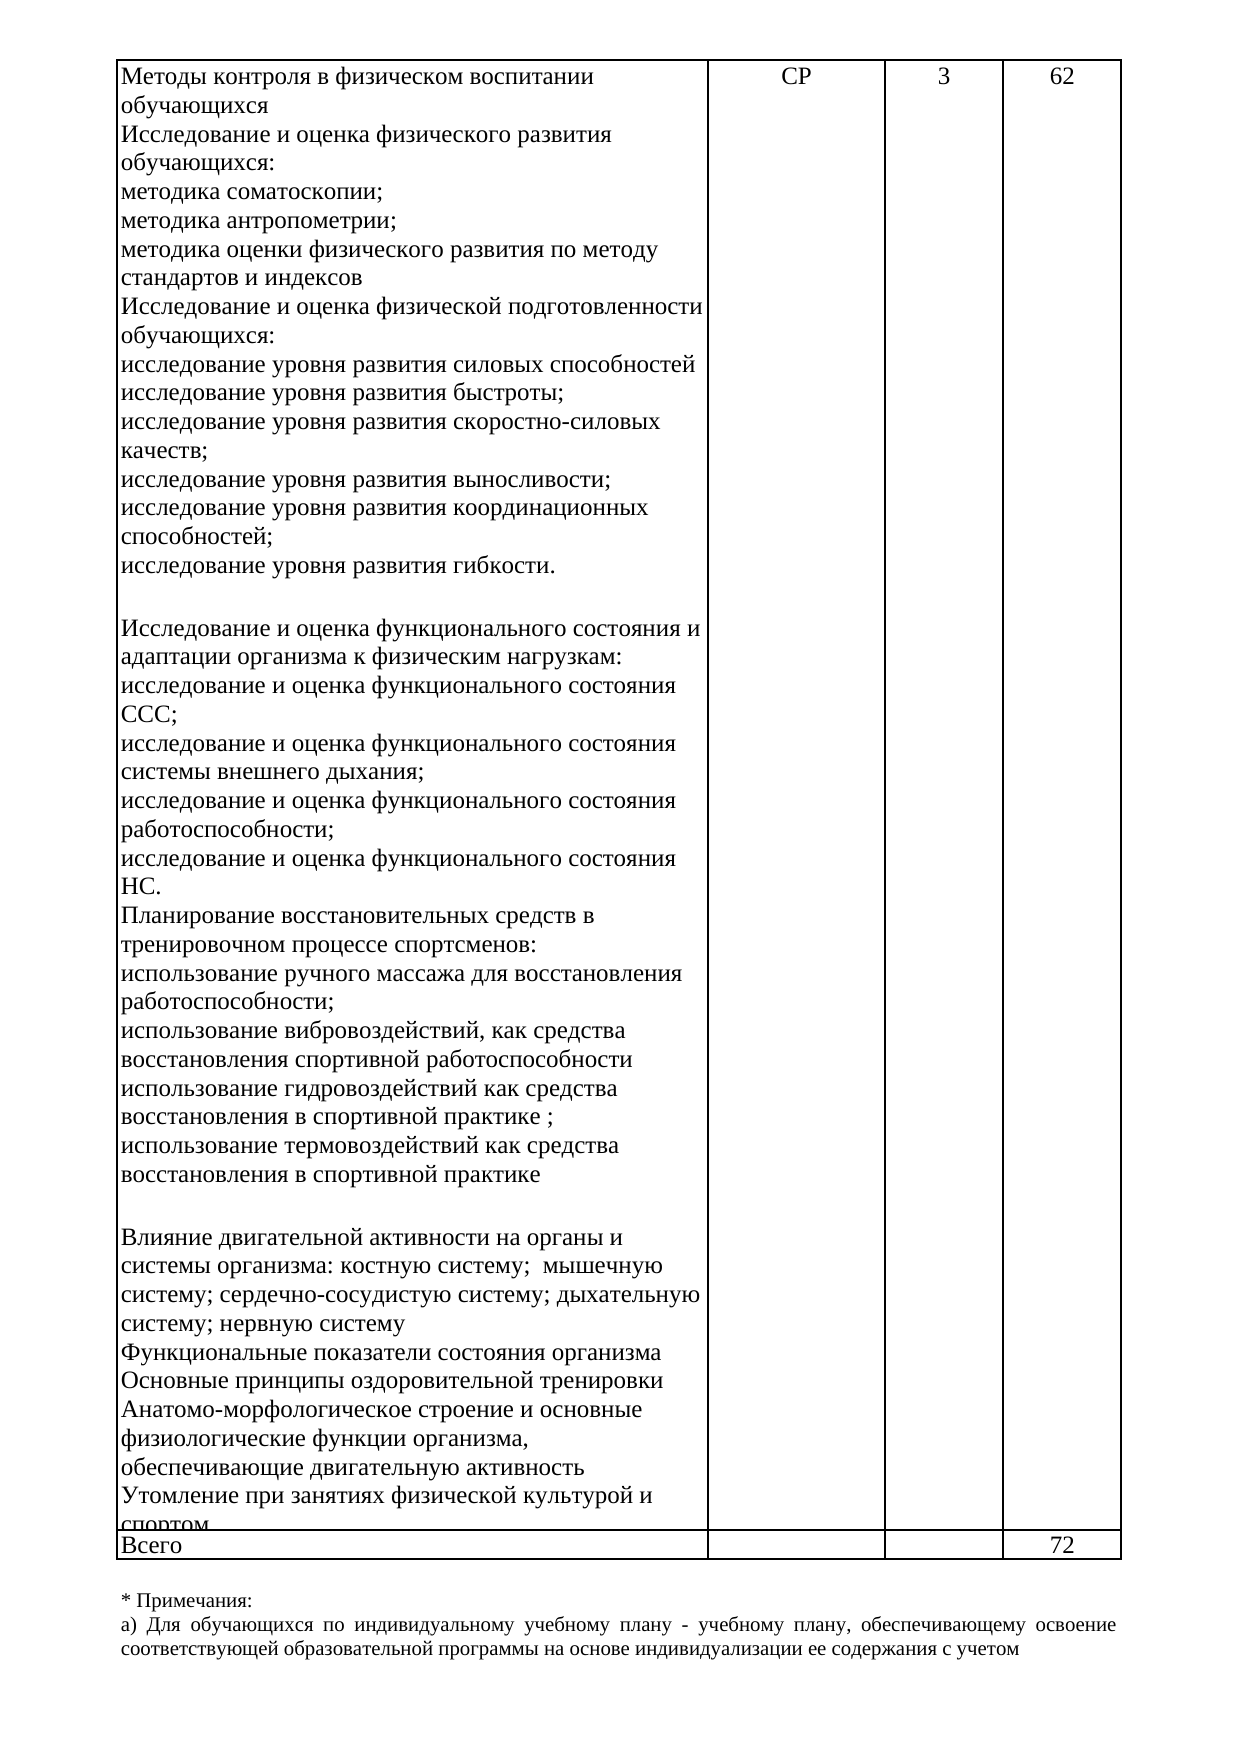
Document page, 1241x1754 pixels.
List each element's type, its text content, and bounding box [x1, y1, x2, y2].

table_cell [709, 1531, 884, 1557]
table_cell * Примечания: а) Для обучающихся по индивидуальному учебному плану - учебному плану, обеспечивающему освоение соответствующей образовательной программы на основе индивидуализации ее содержания с учетом [117, 1560, 1121, 1662]
table_header Методы контроля в физическом воспитании обучающихся Исследование и оценка физического развития обучающихся: методика соматоскопии; методика антропометрии; методика оценки физического развития по методу стандартов и индексов Исследование и оценка физической подготовленности обучающихся: исследование уровня развития силовых способностей исследование уровня развития быстроты; исследование уровня развития скоростно-силовых качеств; исследование уровня развития выносливости; исследование уровня развития координационных способностей; исследование уровня развития гибкости. Исследование и оценка функционального состояния и адаптации организма к физическим нагрузкам: исследование и оценка функционального состояния ССС; исследование и оценка функционального состояния системы внешнего дыхания; исследование и оценка функционального состояния работоспособности; исследование и оценка функционального состояния НС. Планирование восстановительных средств в тренировочном процессе спортсменов: использование ручного массажа для восстановления работоспособности; использование вибровоздействий, как средства восстановления спортивной работоспособности использование гидровоздействий как средства восстановления в спортивной практике ; использование термовоздействий как средства восстановления в спортивной практике Влияние двигательной активности на органы и системы организма: костную систему; мышечную систему; сердечно-сосудистую систему; дыхательную систему; нервную систему Функциональные показатели состояния организма Основные принципы оздоровительной тренировки Анатомо-морфологическое строение и основные физиологические функции организма, обеспечивающие двигательную активность Утомление при занятиях физической культурой и спортом [118, 61, 707, 1528]
table_cell [886, 1531, 1002, 1557]
table_header СР [709, 61, 884, 1528]
table_cell 72 [1004, 1531, 1120, 1557]
table_header 3 [886, 61, 1002, 1528]
table_cell Всего [118, 1531, 707, 1557]
table_header 62 [1004, 61, 1120, 1528]
